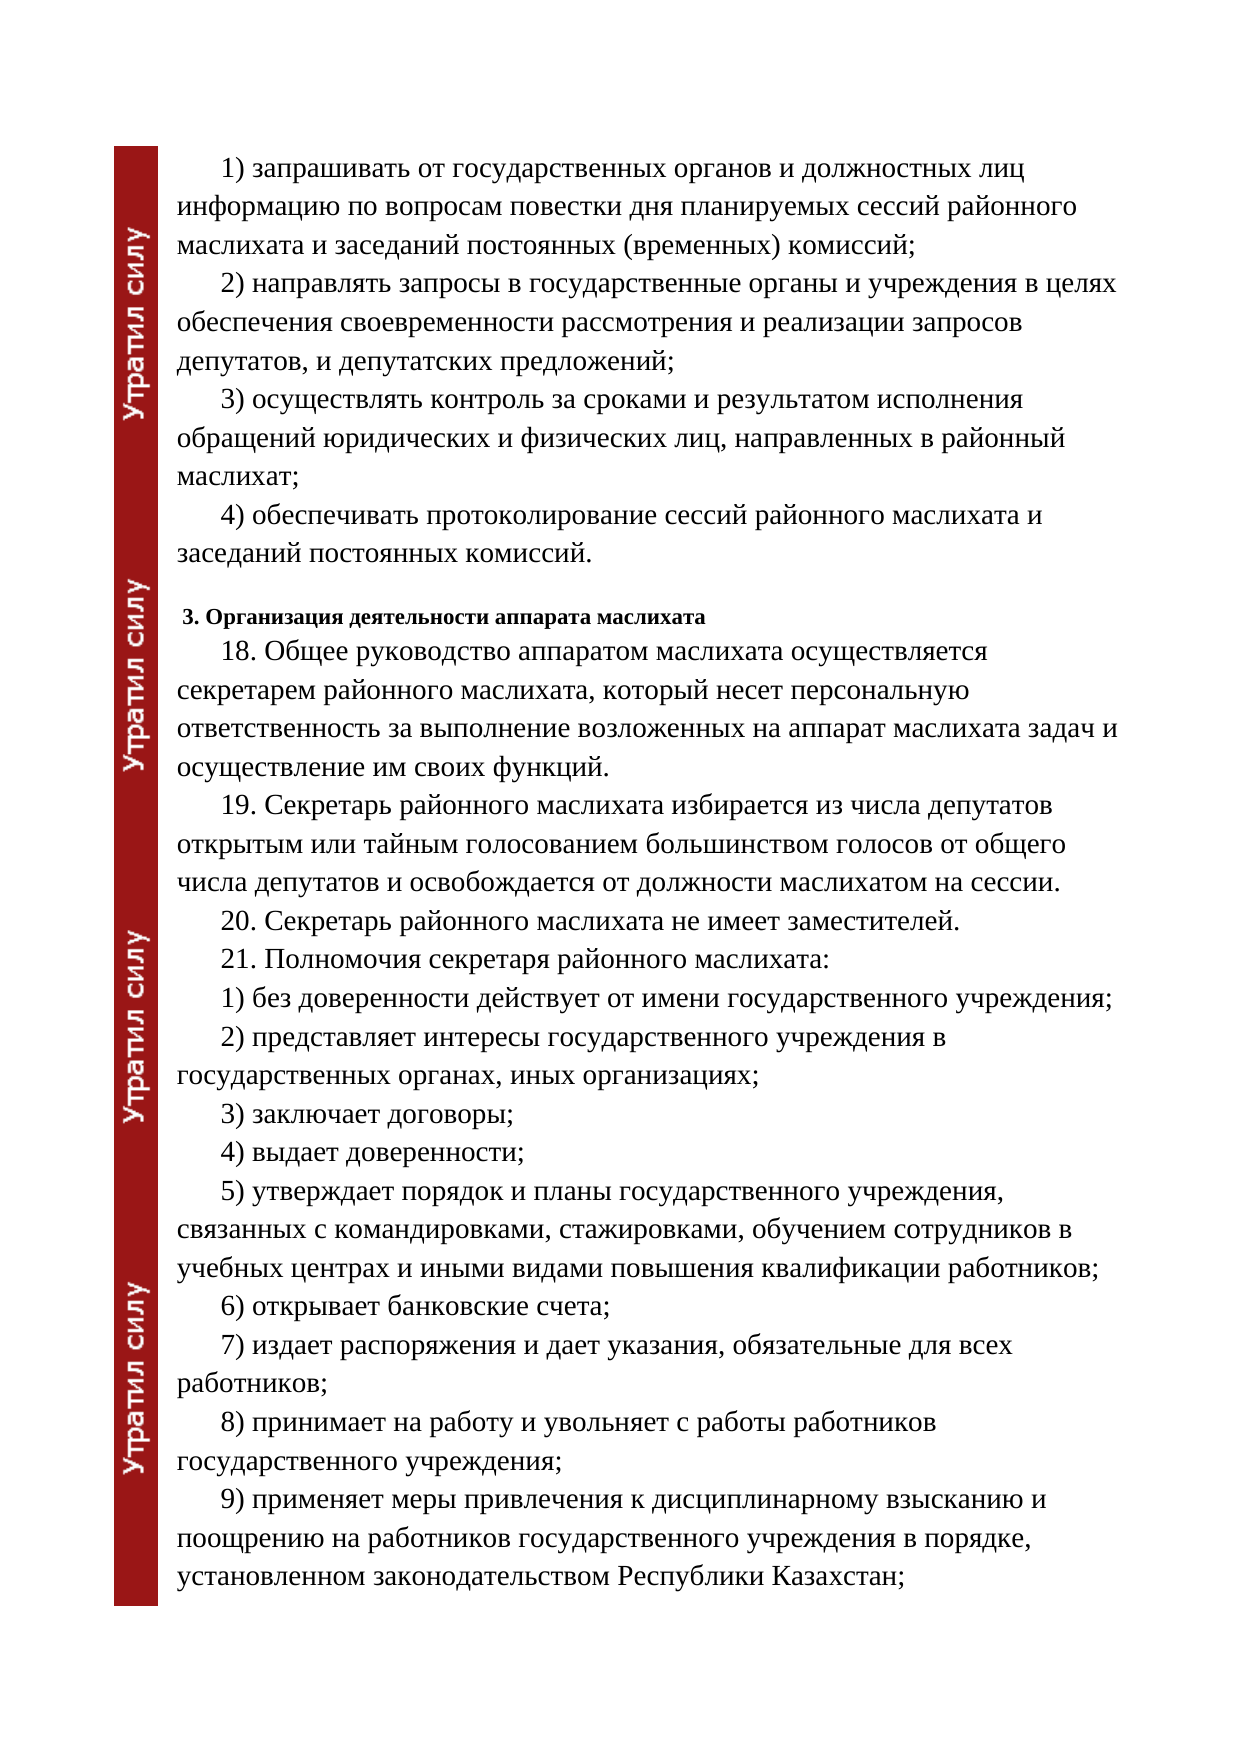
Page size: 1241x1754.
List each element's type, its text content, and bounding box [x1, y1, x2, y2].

picture [114, 629, 158, 633]
picture [114, 599, 158, 603]
picture [114, 1592, 158, 1606]
picture [114, 146, 158, 150]
text 3. Организация деятельности аппарата маслихата [112, 603, 1128, 629]
